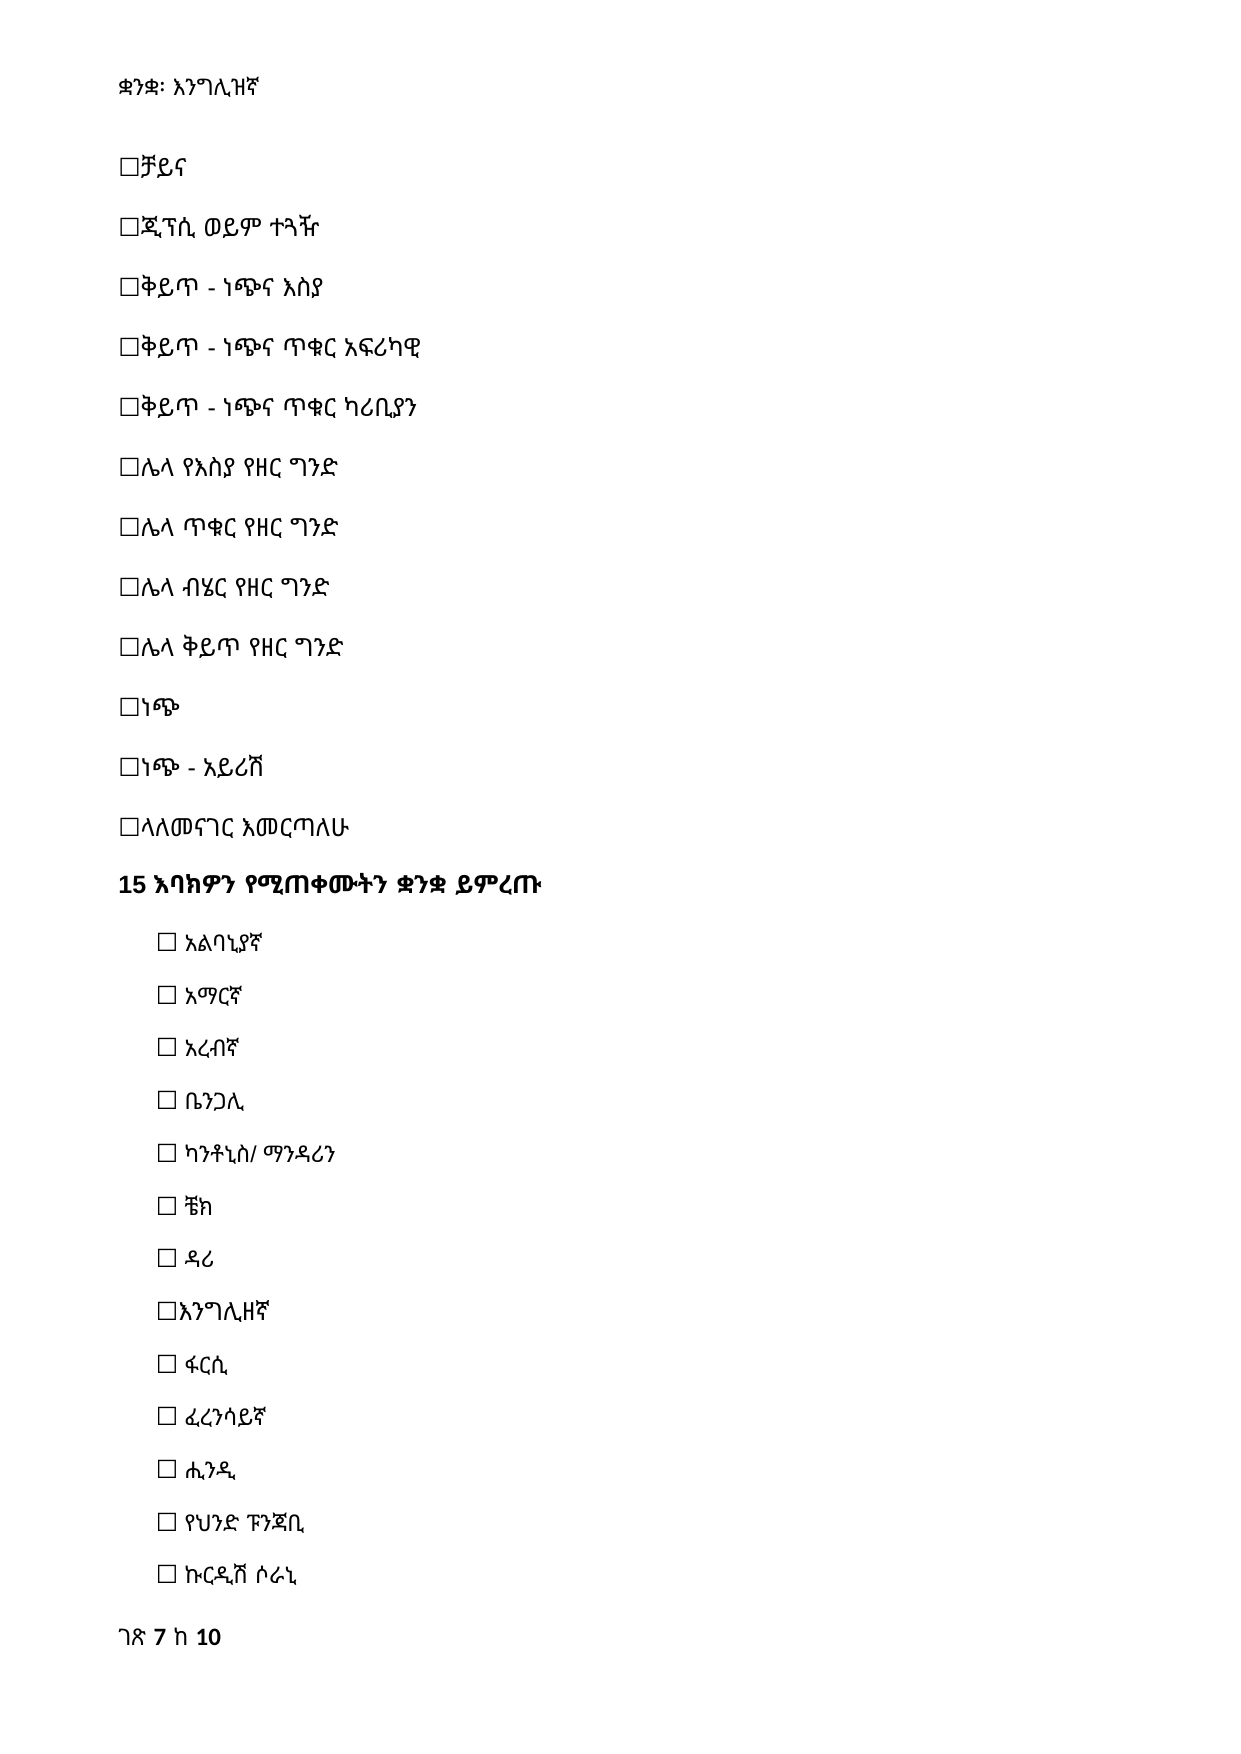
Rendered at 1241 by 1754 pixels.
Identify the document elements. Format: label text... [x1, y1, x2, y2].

text ሌላ ቅይጥ የዘር ግንድ [118, 630, 1137, 664]
text አማርኛ [156, 977, 1137, 1011]
text ቻይና [118, 150, 1137, 184]
text እንግሊዘኛ [156, 1293, 1137, 1328]
text ፈረንሳይኛ [156, 1399, 1137, 1433]
text ፋርሲ [156, 1346, 1137, 1380]
text ኩርዲሽ ሶራኒ [156, 1557, 1137, 1591]
text ቤንጋሊ [156, 1083, 1137, 1117]
text ላለመናገር እመርጣለሁ [118, 810, 1137, 844]
text የህንድ ፑንጃቢ [156, 1504, 1137, 1538]
text አልባኒያኛ [156, 924, 1137, 959]
text 15 እባክዎን የሚጠቀሙትን ቋንቋ ይምረጡ [118, 870, 1137, 899]
text ቅይጥ - ነጭና ጥቁር ካሪቢያን [118, 390, 1137, 424]
text ሌላ የእስያ የዘር ግንድ [118, 450, 1137, 484]
text ነጭ [118, 690, 1137, 724]
text ነጭ - አይሪሽ [118, 750, 1137, 784]
text ጂፕሲ ወይም ተጓዥ [118, 210, 1137, 244]
text ሌላ ጥቁር የዘር ግንድ [118, 510, 1137, 544]
text ቼክ [156, 1188, 1137, 1222]
text ቅይጥ - ነጭና ጥቁር አፍሪካዊ [118, 330, 1137, 364]
text ቅይጥ - ነጭና እስያ [118, 270, 1137, 304]
text ዳሪ [156, 1241, 1137, 1275]
text ሌላ ብሄር የዘር ግንድ [118, 570, 1137, 604]
text ሒንዲ [156, 1452, 1137, 1486]
text አረብኛ [156, 1030, 1137, 1064]
text ካንቶኒስ/ ማንዳሪን [156, 1135, 1137, 1169]
